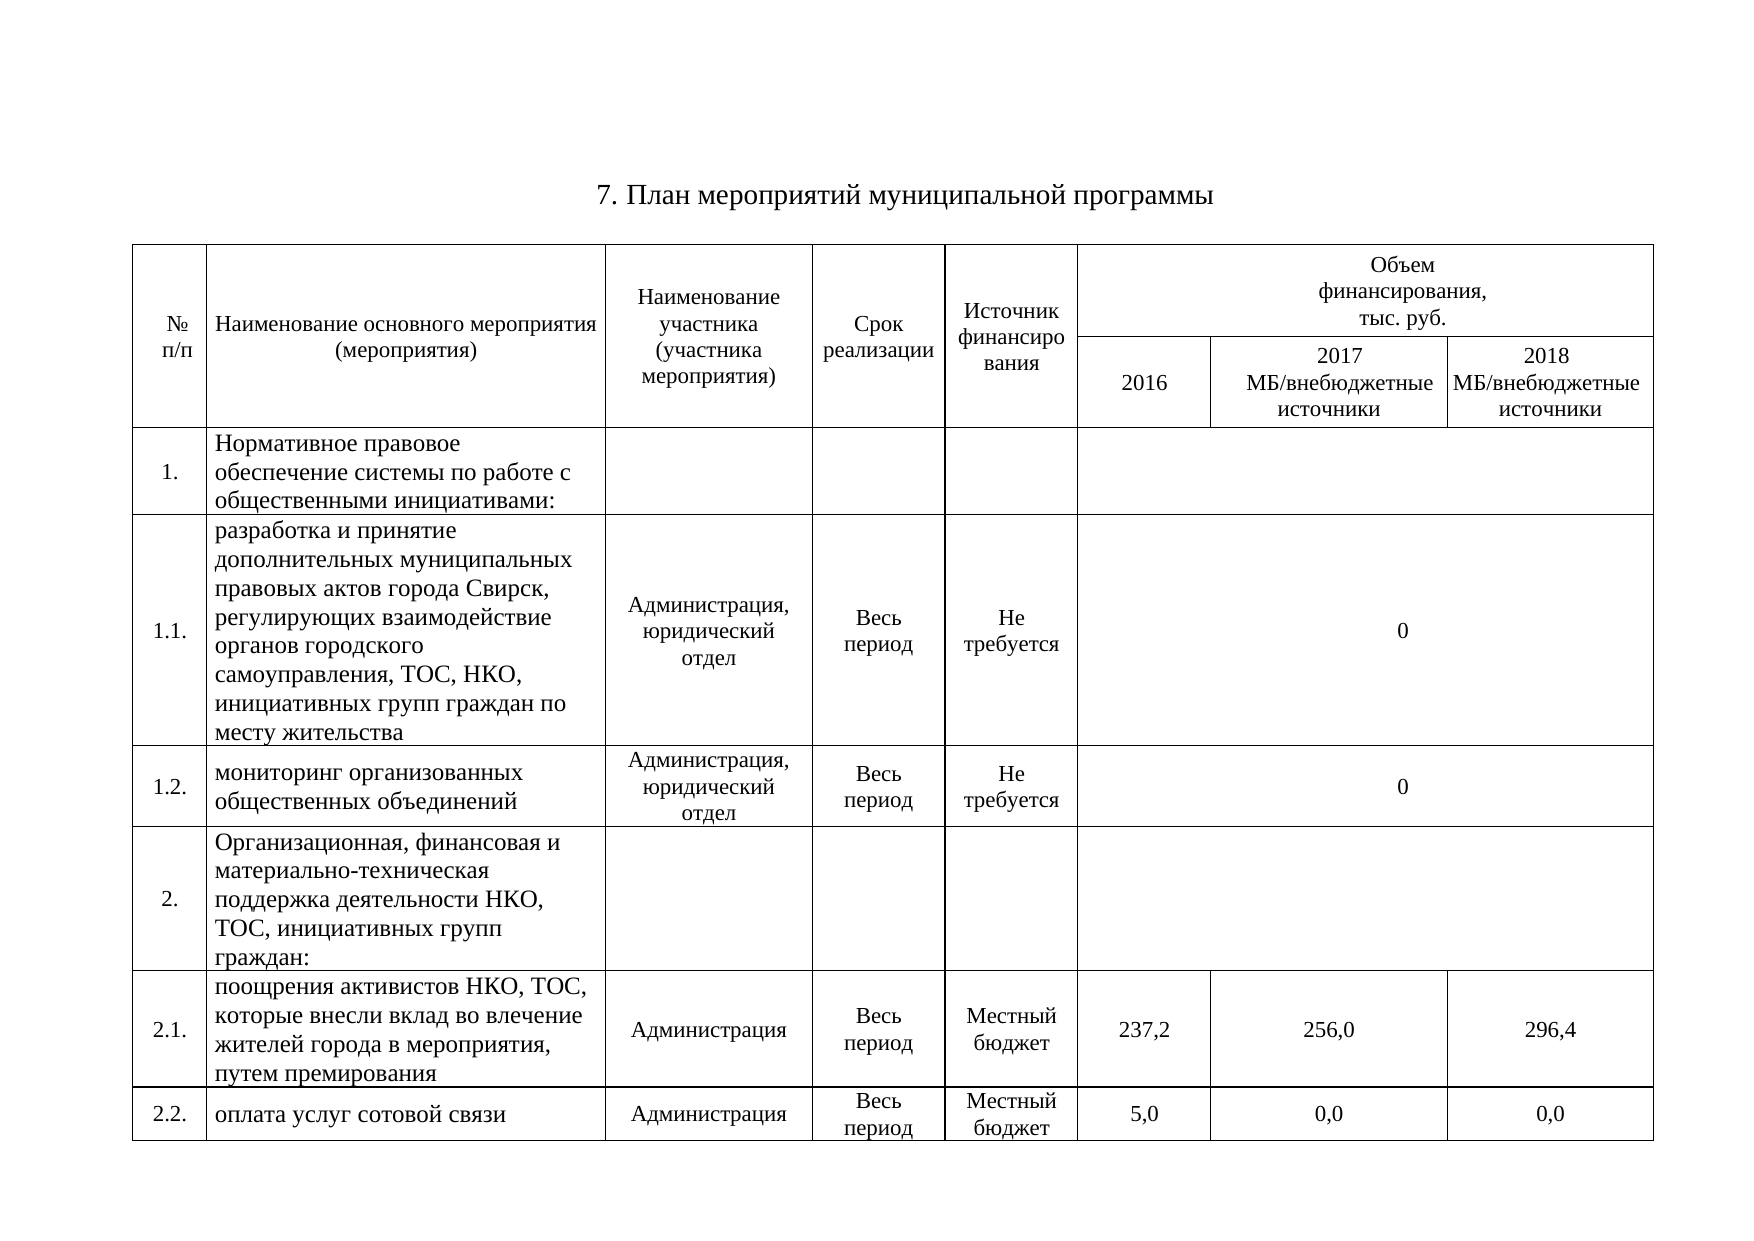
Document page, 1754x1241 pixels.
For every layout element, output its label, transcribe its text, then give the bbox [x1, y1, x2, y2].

table_cell Весь период [813, 971, 944, 1086]
table_cell 5,0 [1078, 1088, 1210, 1140]
table_cell Организационная, финансовая и материально-техническая поддержка деятельности НКО, ТОС, инициативных групп граждан: [207, 827, 605, 970]
table_cell 0 [1078, 515, 1653, 745]
table_cell [606, 827, 812, 970]
table_header № п/п [133, 245, 206, 427]
table_cell Администрация [606, 1088, 812, 1140]
table_cell оплата услуг сотовой связи [207, 1088, 605, 1140]
table_cell Администрация, юридический отдел [606, 515, 812, 745]
table_cell 256,0 [1211, 971, 1447, 1086]
table_header Срок реализации [813, 245, 944, 427]
table_cell Администрация, юридический отдел [606, 746, 812, 826]
table_cell Не требуется [946, 515, 1077, 745]
table_cell Местный бюджет [946, 1088, 1077, 1140]
table_cell 2.1. [133, 971, 206, 1086]
table_cell 2016 [1078, 337, 1210, 427]
table_cell 2018 МБ/внебюджетные источники [1448, 337, 1653, 427]
table_cell 0,0 [1211, 1088, 1447, 1140]
table_cell 1.2. [133, 746, 206, 826]
table_cell мониторинг организованных общественных объединений [207, 746, 605, 826]
table_header Объем финансирования, тыс. руб. [1078, 245, 1653, 336]
table_cell 2. [133, 827, 206, 970]
table_cell Нормативное правовое обеспечение системы по работе с общественными инициативами: [207, 428, 605, 514]
table_cell [1078, 428, 1653, 514]
table_cell Местный бюджет [946, 971, 1077, 1086]
table_cell Администрация [606, 971, 812, 1086]
table_cell [813, 428, 944, 514]
table_header Источник финансирования [946, 245, 1077, 427]
table_cell Не требуется [946, 746, 1077, 826]
table_cell 0,0 [1448, 1088, 1653, 1140]
table_cell [1078, 827, 1653, 970]
table_cell [606, 428, 812, 514]
table_header Наименование основного мероприятия (мероприятия) [207, 245, 605, 427]
table_cell Весь период [813, 1088, 944, 1140]
table_cell Весь период [813, 515, 944, 745]
table_cell 1.1. [133, 515, 206, 745]
table_cell Весь период [813, 746, 944, 826]
table_cell 2.2. [133, 1088, 206, 1140]
table_cell 296,4 [1448, 971, 1653, 1086]
table_cell 1. [133, 428, 206, 514]
table_cell [946, 827, 1077, 970]
table_header Наименование участника (участника мероприятия) [606, 245, 812, 427]
table_cell поощрения активистов НКО, ТОС, которые внесли вклад во влечение жителей города в мероприятия, путем премирования [207, 971, 605, 1086]
table_cell 2017 МБ/внебюджетные источники [1211, 337, 1447, 427]
table_cell [813, 827, 944, 970]
table_cell 237,2 [1078, 971, 1210, 1086]
table_cell [946, 428, 1077, 514]
table_cell 0 [1078, 746, 1653, 826]
text 7. План мероприятий муниципальной программы [118, 177, 1636, 211]
table_cell разработка и принятие дополнительных муниципальных правовых актов города Свирск, регулирующих взаимодействие органов городского самоуправления, ТОС, НКО, инициативных групп граждан по месту жительства [207, 515, 605, 745]
